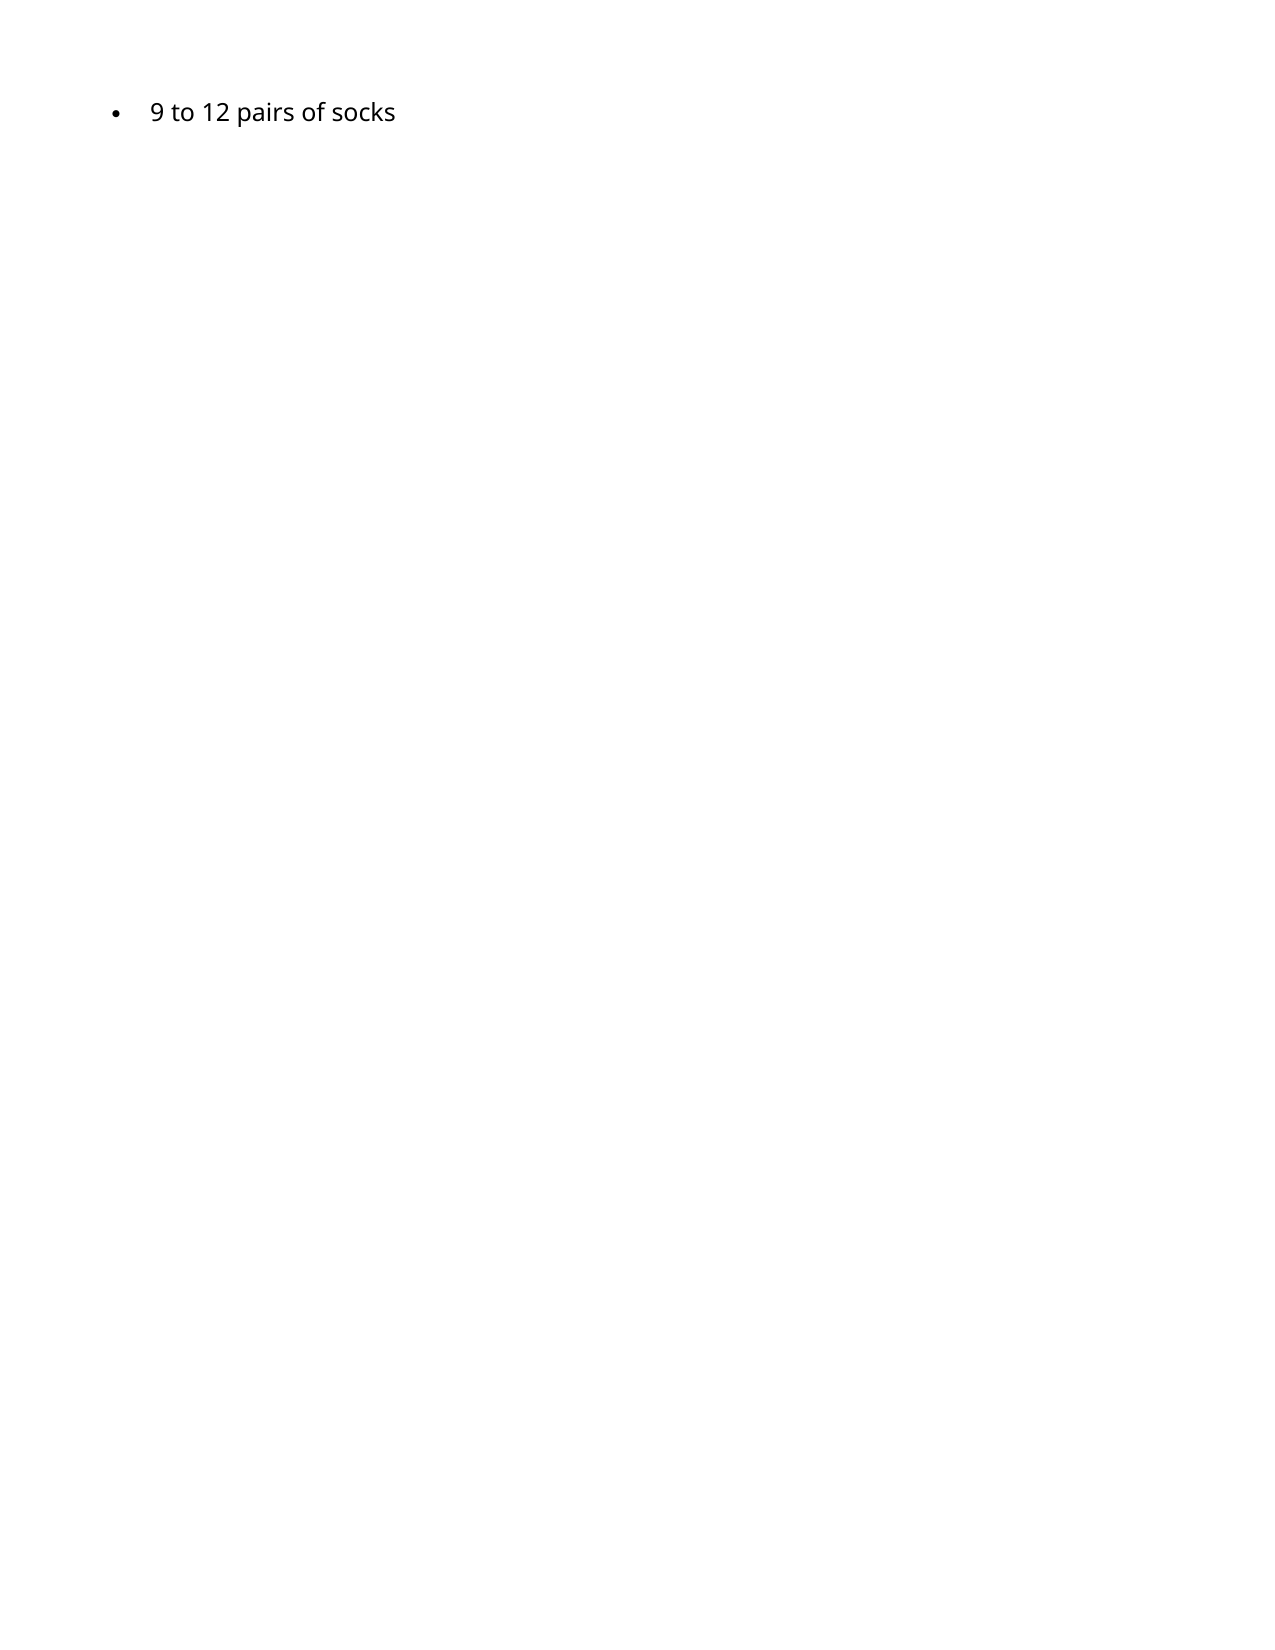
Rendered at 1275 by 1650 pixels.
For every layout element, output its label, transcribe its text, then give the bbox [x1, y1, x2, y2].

list 9 to 12 pairs of socks [112, 94, 600, 128]
